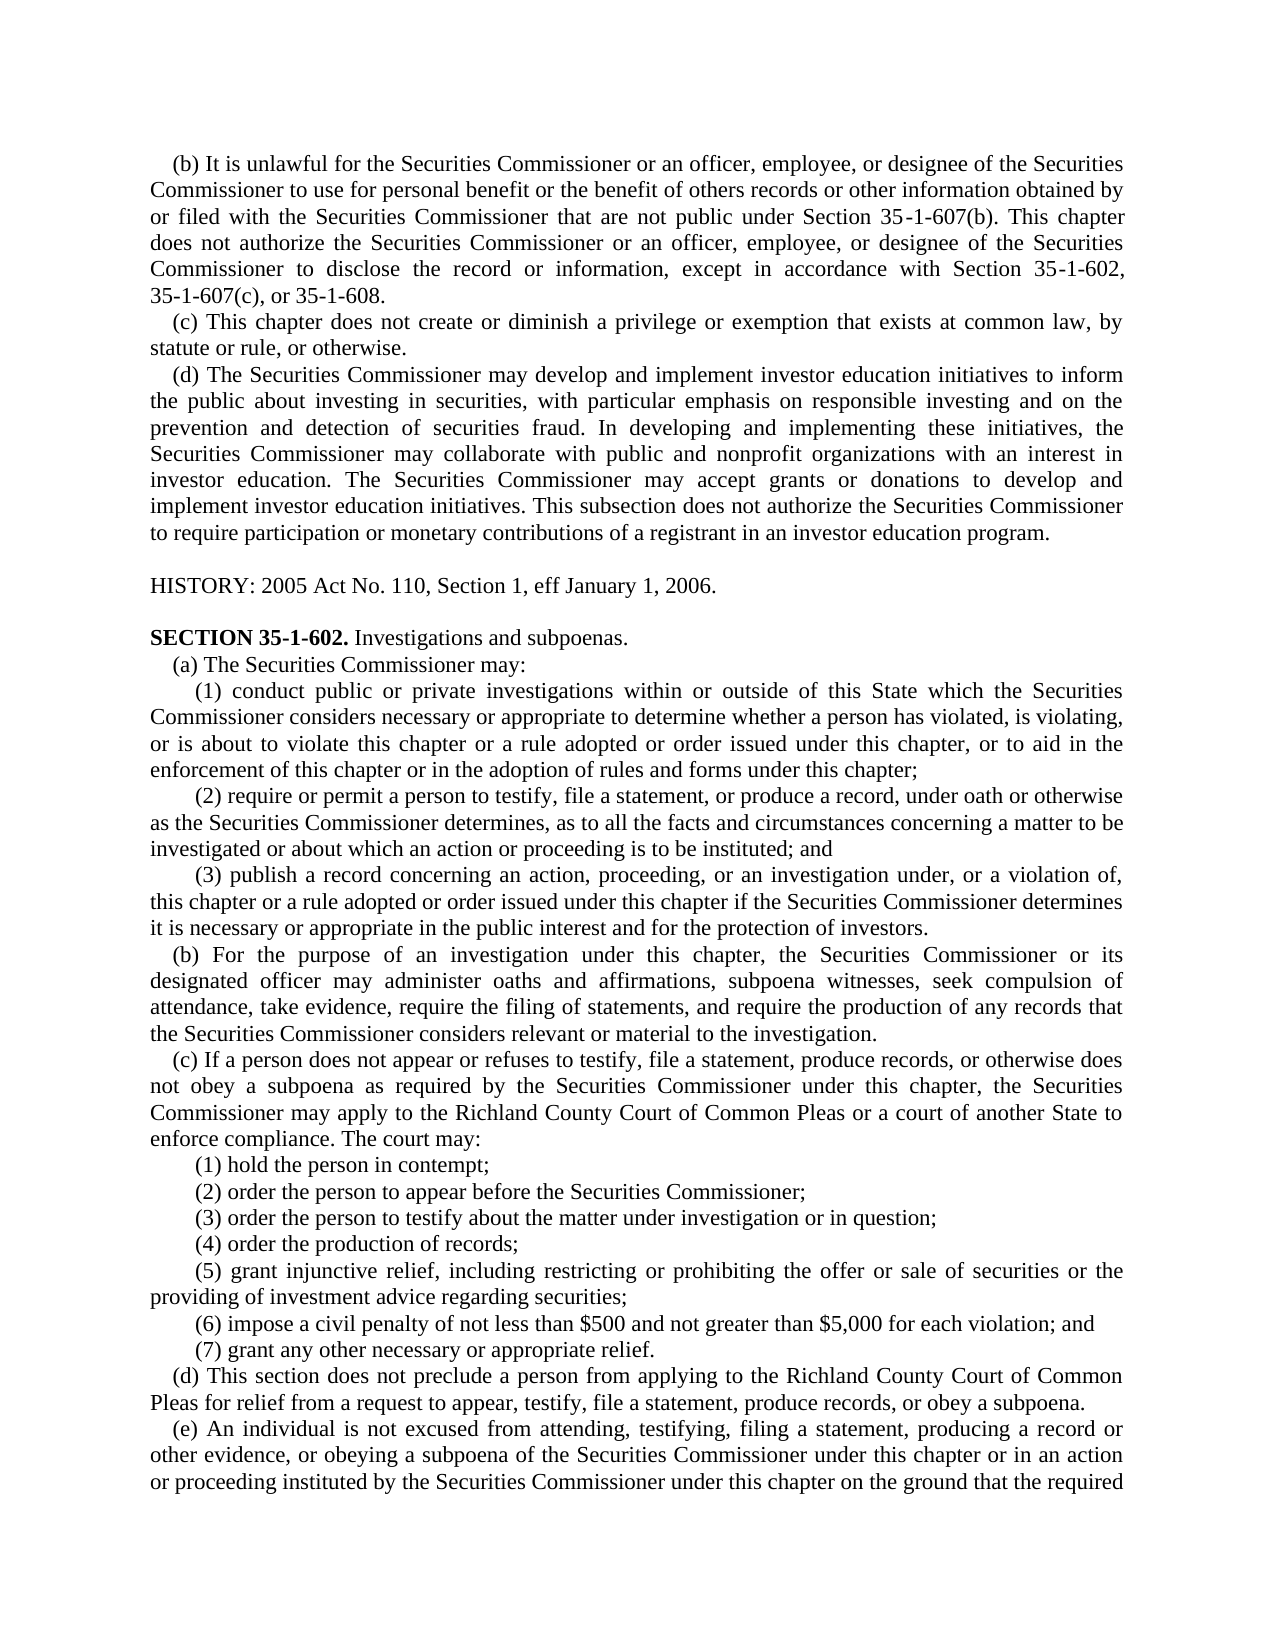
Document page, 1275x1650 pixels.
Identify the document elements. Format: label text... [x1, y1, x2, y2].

text SECTION 35-1-602. Investigations and subpoenas. [150, 624, 1125, 651]
text (b) It is unlawful for the Securities Commissioner or an officer, employee, or designee of the Securities Commissioner to use for personal benefit or the benefit of others records or other information obtained by or filed with the Securities Commissioner that are not public under Section 35-1-607(b). This chapter does not authorize the Securities Commissioner or an officer, employee, or designee of the Securities Commissioner to disclose the record or information, except in accordance with Section 35-1-602, 35-1-607(c), or 35-1-608. [150, 150, 1125, 308]
text (b) For the purpose of an investigation under this chapter, the Securities Commissioner or its designated officer may administer oaths and affirmations, subpoena witnesses, seek compulsion of attendance, take evidence, require the filing of statements, and require the production of any records that the Securities Commissioner considers relevant or material to the investigation. [150, 941, 1125, 1046]
text (3) order the person to testify about the matter under investigation or in question; [150, 1204, 1125, 1231]
text (5) grant injunctive relief, including restricting or prohibiting the offer or sale of securities or the providing of investment advice regarding securities; [150, 1257, 1125, 1309]
text (d) The Securities Commissioner may develop and implement investor education initiatives to inform the public about investing in securities, with particular emphasis on responsible investing and on the prevention and detection of securities fraud. In developing and implementing these initiatives, the Securities Commissioner may collaborate with public and nonprofit organizations with an interest in investor education. The Securities Commissioner may accept grants or donations to develop and implement investor education initiatives. This subsection does not authorize the Securities Commissioner to require participation or monetary contributions of a registrant in an investor education program. [150, 361, 1125, 545]
text HISTORY: 2005 Act No. 110, Section 1, eff January 1, 2006. [150, 572, 1125, 598]
text (1) hold the person in contempt; [150, 1151, 1125, 1178]
text (c) This chapter does not create or diminish a privilege or exemption that exists at common law, by statute or rule, or otherwise. [150, 308, 1125, 361]
text (1) conduct public or private investigations within or outside of this State which the Securities Commissioner considers necessary or appropriate to determine whether a person has violated, is violating, or is about to violate this chapter or a rule adopted or order issued under this chapter, or to aid in the enforcement of this chapter or in the adoption of rules and forms under this chapter; [150, 677, 1125, 782]
text (3) publish a record concerning an action, proceeding, or an investigation under, or a violation of, this chapter or a rule adopted or order issued under this chapter if the Securities Commissioner determines it is necessary or appropriate in the public interest and for the protection of investors. [150, 862, 1125, 941]
text (2) require or permit a person to testify, file a statement, or produce a record, under oath or otherwise as the Securities Commissioner determines, as to all the facts and circumstances concerning a matter to be investigated or about which an action or proceeding is to be instituted; and [150, 782, 1125, 862]
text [150, 1415, 1125, 1494]
text (4) order the production of records; [150, 1231, 1125, 1257]
text (c) If a person does not appear or refuses to testify, file a statement, produce records, or otherwise does not obey a subpoena as required by the Securities Commissioner under this chapter, the Securities Commissioner may apply to the Richland County Court of Common Pleas or a court of another State to enforce compliance. The court may: [150, 1046, 1125, 1151]
text (6) impose a civil penalty of not less than $500 and not greater than $5,000 for each violation; and [150, 1309, 1125, 1336]
text (7) grant any other necessary or appropriate relief. [150, 1336, 1125, 1362]
text (2) order the person to appear before the Securities Commissioner; [150, 1178, 1125, 1204]
text (d) This section does not preclude a person from applying to the Richland County Court of Common Pleas for relief from a request to appear, testify, file a statement, produce records, or obey a subpoena. [150, 1362, 1125, 1415]
text (a) The Securities Commissioner may: [150, 651, 1125, 677]
